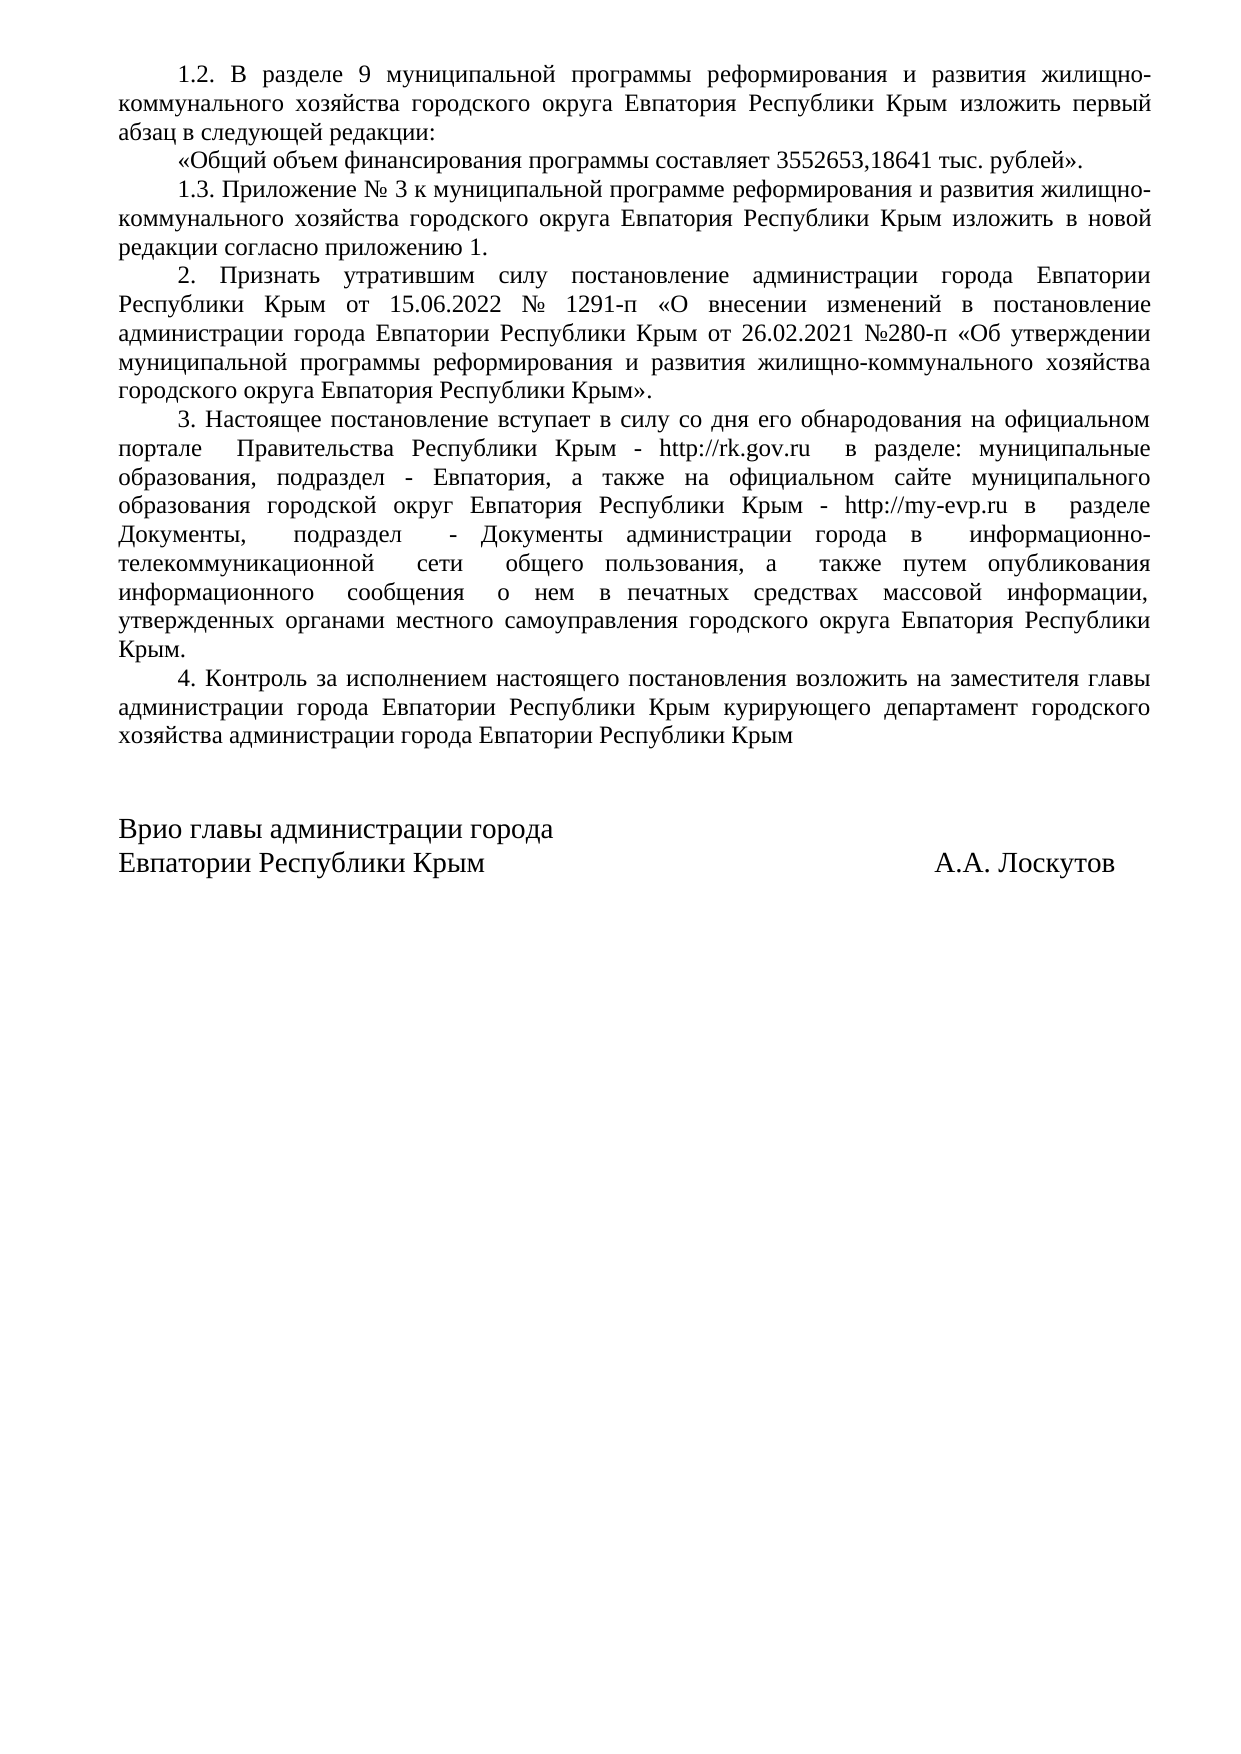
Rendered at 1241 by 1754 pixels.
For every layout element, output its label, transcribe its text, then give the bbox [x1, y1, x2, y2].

text «Общий объем финансирования программы составляет 3552653,18641 тыс. рублей». [118, 145, 1152, 174]
text 2. Признать утратившим силу постановление администрации города Евпатории Республики Крым от 15.06.2022 № 1291-п «О внесении изменений в постановление администрации города Евпатории Республики Крым от 26.02.2021 №280-п «Об утверждении муниципальной программы реформирования и развития жилищно-коммунального хозяйства городского округа Евпатория Республики Крым». [118, 260, 1152, 404]
text Врио главы администрации города [118, 811, 1152, 845]
text 1.3. Приложение № 3 к муниципальной программе реформирования и развития жилищно-коммунального хозяйства городского округа Евпатория Республики Крым изложить в новой редакции согласно приложению 1. [118, 174, 1152, 260]
text 3. Настоящее постановление вступает в силу со дня его обнародования на официальном портале Правительства Республики Крым - http://rk.gov.ru в разделе: муниципальные образования, подраздел - Евпатория, а также на официальном сайте муниципального образования городской округ Евпатория Республики Крым - http://my-evp.ru в разделе Документы, подраздел - Документы администрации города в информационно-телекоммуникационной сети общего пользования, а также путем опубликования информационного сообщения о нем в печатных средствах массовой информации, утвержденных органами местного самоуправления городского округа Евпатория Республики Крым. [118, 404, 1152, 663]
text 1.2. В разделе 9 муниципальной программы реформирования и развития жилищно-коммунального хозяйства городского округа Евпатория Республики Крым изложить первый абзац в следующей редакции: [118, 59, 1152, 145]
text Евпатории Республики Крым А.А. Лоскутов [118, 845, 1152, 878]
text 4. Контроль за исполнением настоящего постановления возложить на заместителя главы администрации города Евпатории Республики Крым курирующего департамент городского хозяйства администрации города Евпатории Республики Крым [118, 663, 1152, 749]
